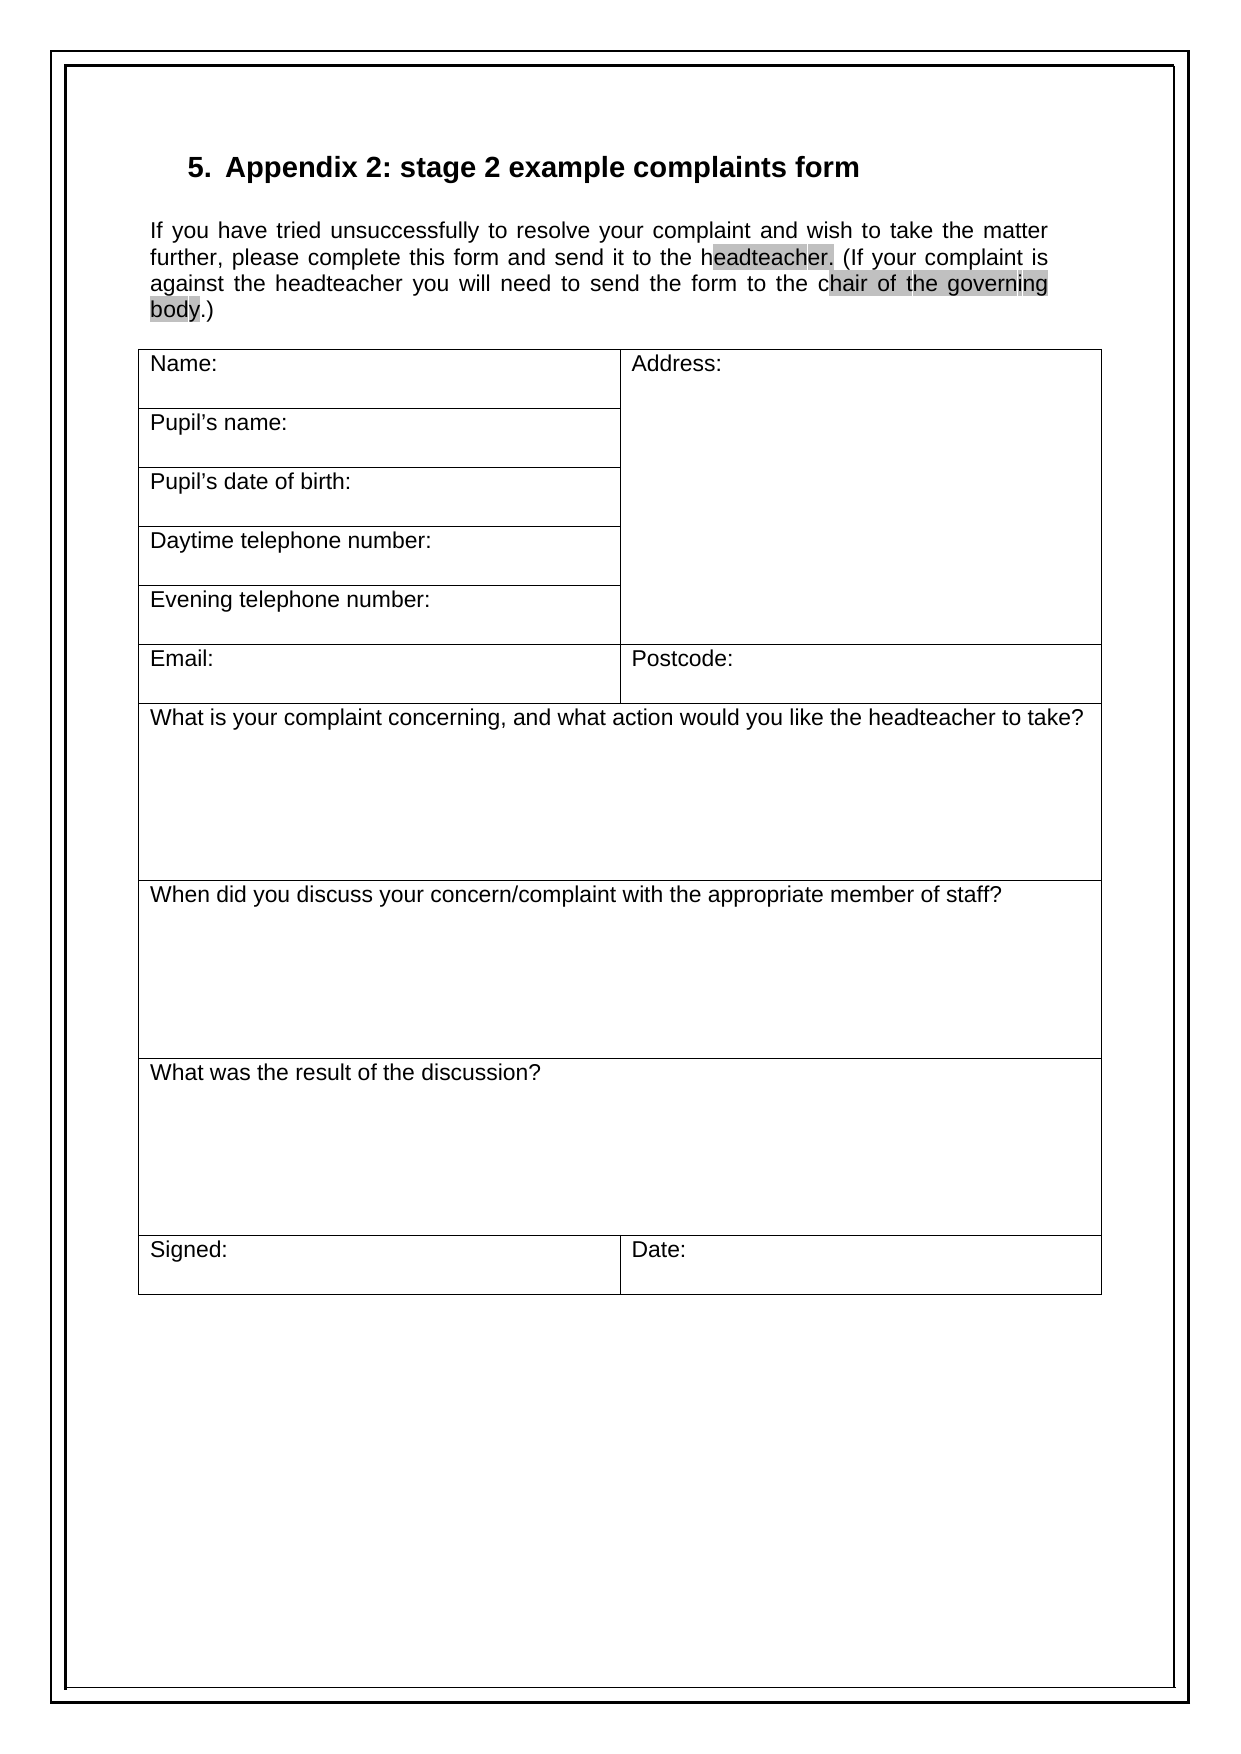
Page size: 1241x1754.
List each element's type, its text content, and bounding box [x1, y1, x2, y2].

table_cell Email: [139, 645, 620, 703]
table_cell Evening telephone number: [139, 586, 620, 644]
table_header Address: [621, 350, 1101, 644]
table_cell Pupil’s name: [139, 409, 620, 467]
table_cell Signed: [139, 1236, 620, 1294]
table_cell Date: [621, 1236, 1101, 1294]
table_header Name: [139, 350, 620, 408]
table_cell When did you discuss your concern/complaint with the appropriate member of staff? [139, 881, 1101, 1058]
table_cell What is your complaint concerning, and what action would you like the headteacher to take? [139, 704, 1101, 880]
table_cell What was the result of the discussion? [139, 1059, 1101, 1235]
subtitle Appendix 2: stage 2 example complaints form [187, 150, 1048, 183]
table_cell Daytime telephone number: [139, 527, 620, 585]
text If you have tried unsuccessfully to resolve your complaint and wish to take the matter further, please complete this form and send it to the headteacher. (If your complaint is against the headteacher you will need to send the form to the chair of the governing body.) [150, 217, 1048, 322]
table_cell Postcode: [621, 645, 1101, 703]
table_cell Pupil’s date of birth: [139, 468, 620, 526]
